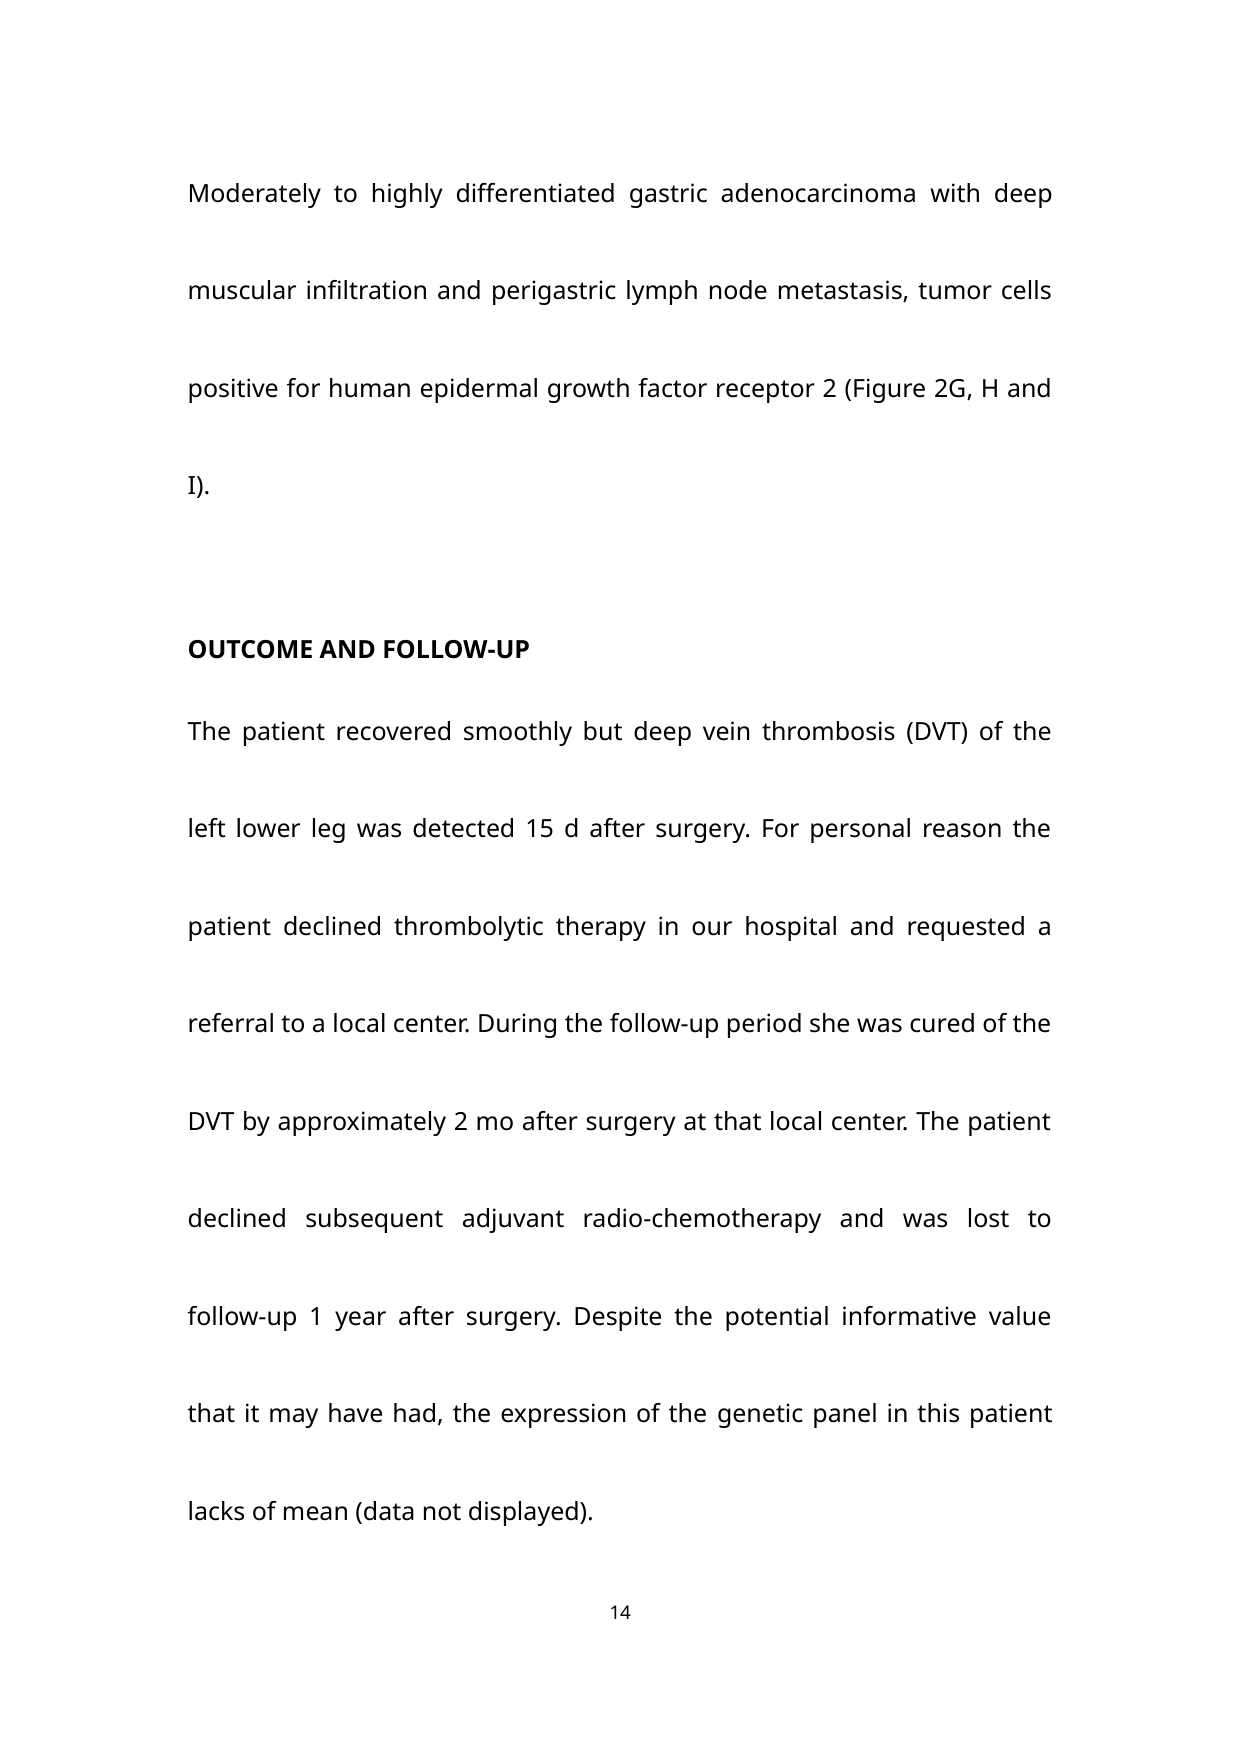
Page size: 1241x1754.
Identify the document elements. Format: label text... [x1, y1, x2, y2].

text The patient recovered smoothly but deep vein thrombosis (DVT) of the left lower leg was detected 15 d after surgery. For personal reason the patient declined thrombolytic therapy in our hospital and requested a referral to a local center. During the follow-up period she was cured of the DVT by approximately 2 mo after surgery at that local center. The patient declined subsequent adjuvant radio-chemotherapy and was lost to follow-up 1 year after surgery. Despite the potential informative value that it may have had, the expression of the genetic panel in this patient lacks of mean (data not displayed). [187, 698, 1053, 1543]
text OUTCOME AND FOLLOW-UP [187, 616, 1053, 681]
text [187, 160, 1053, 517]
